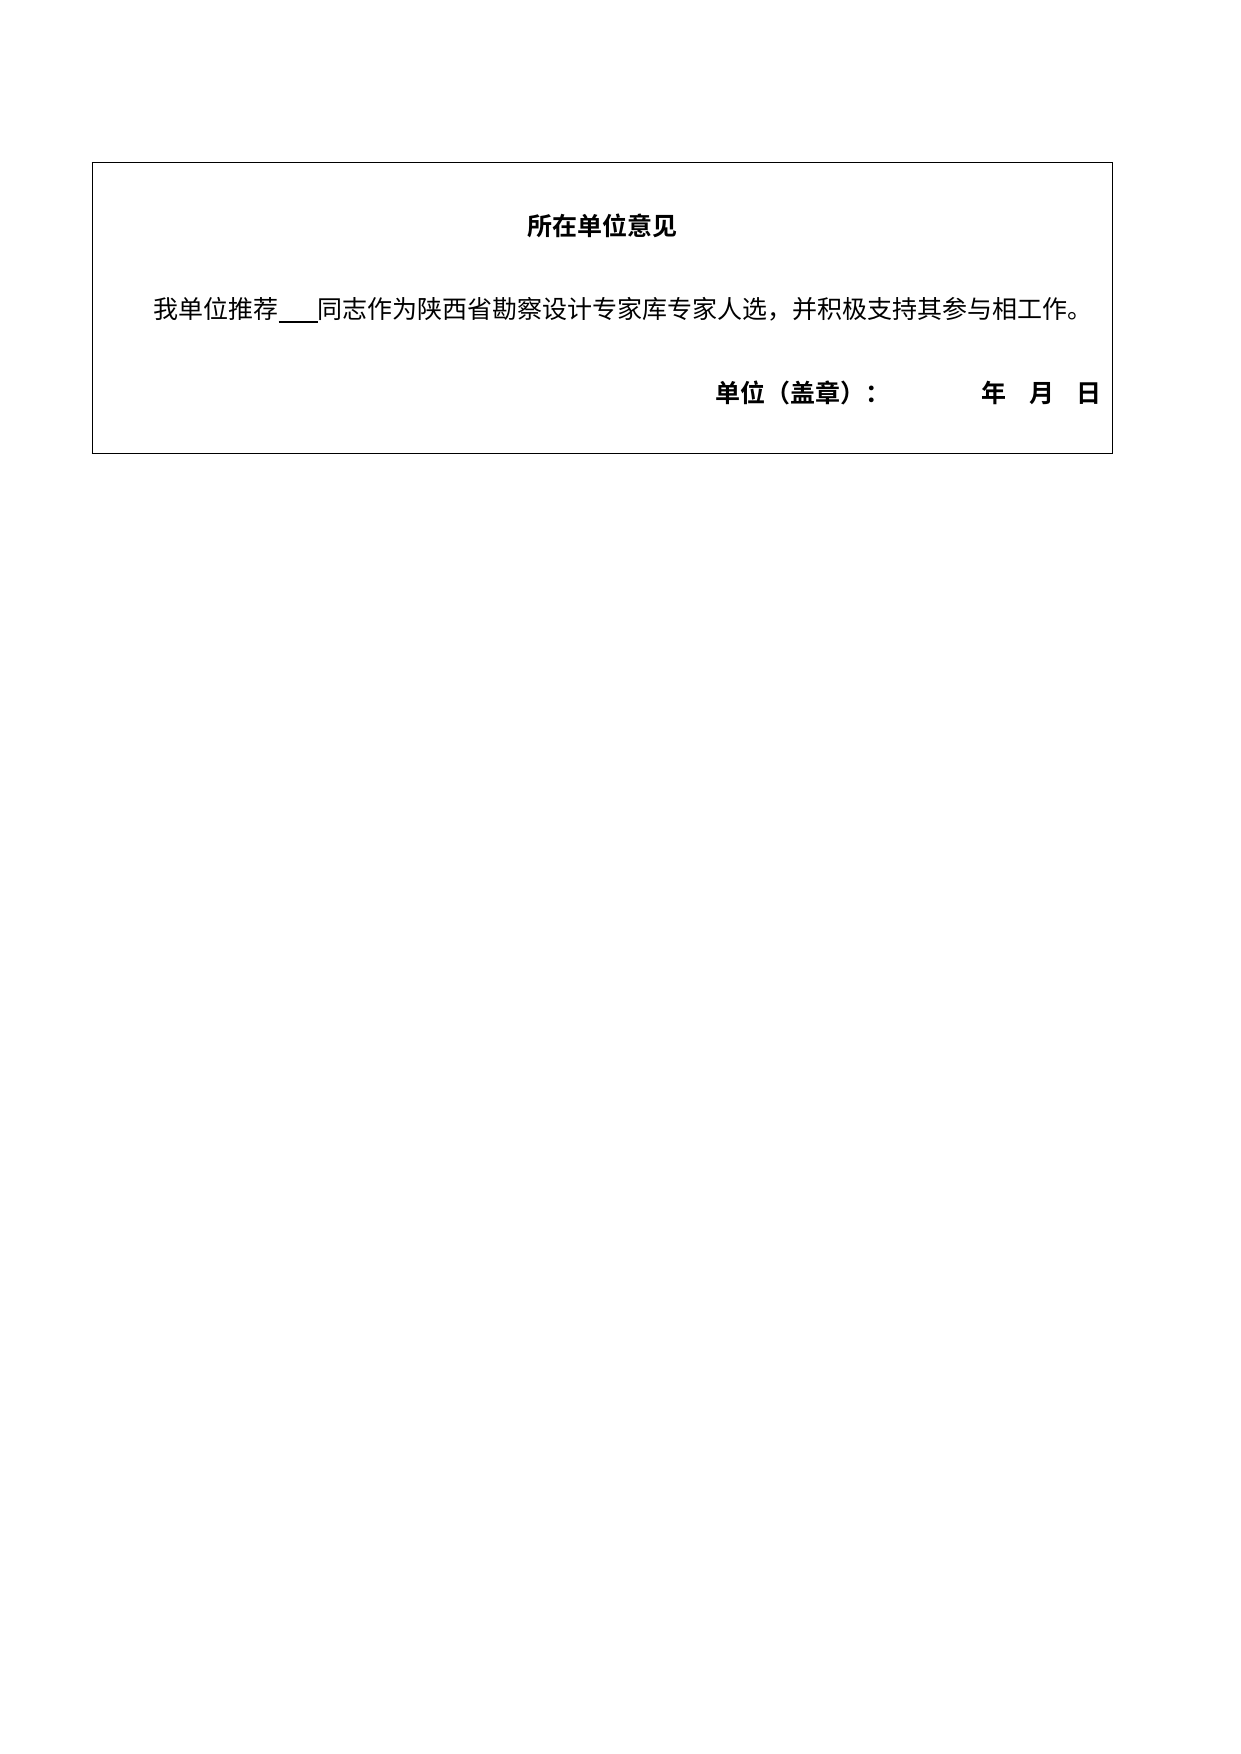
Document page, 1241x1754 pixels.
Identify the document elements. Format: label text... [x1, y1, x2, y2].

table_cell 所在单位意见 我单位推荐 同志作为陕西省勘察设计专家库专家人选，并积极支持其参与相工作。 单位（盖章）： 年 月 日 [93, 163, 1112, 453]
